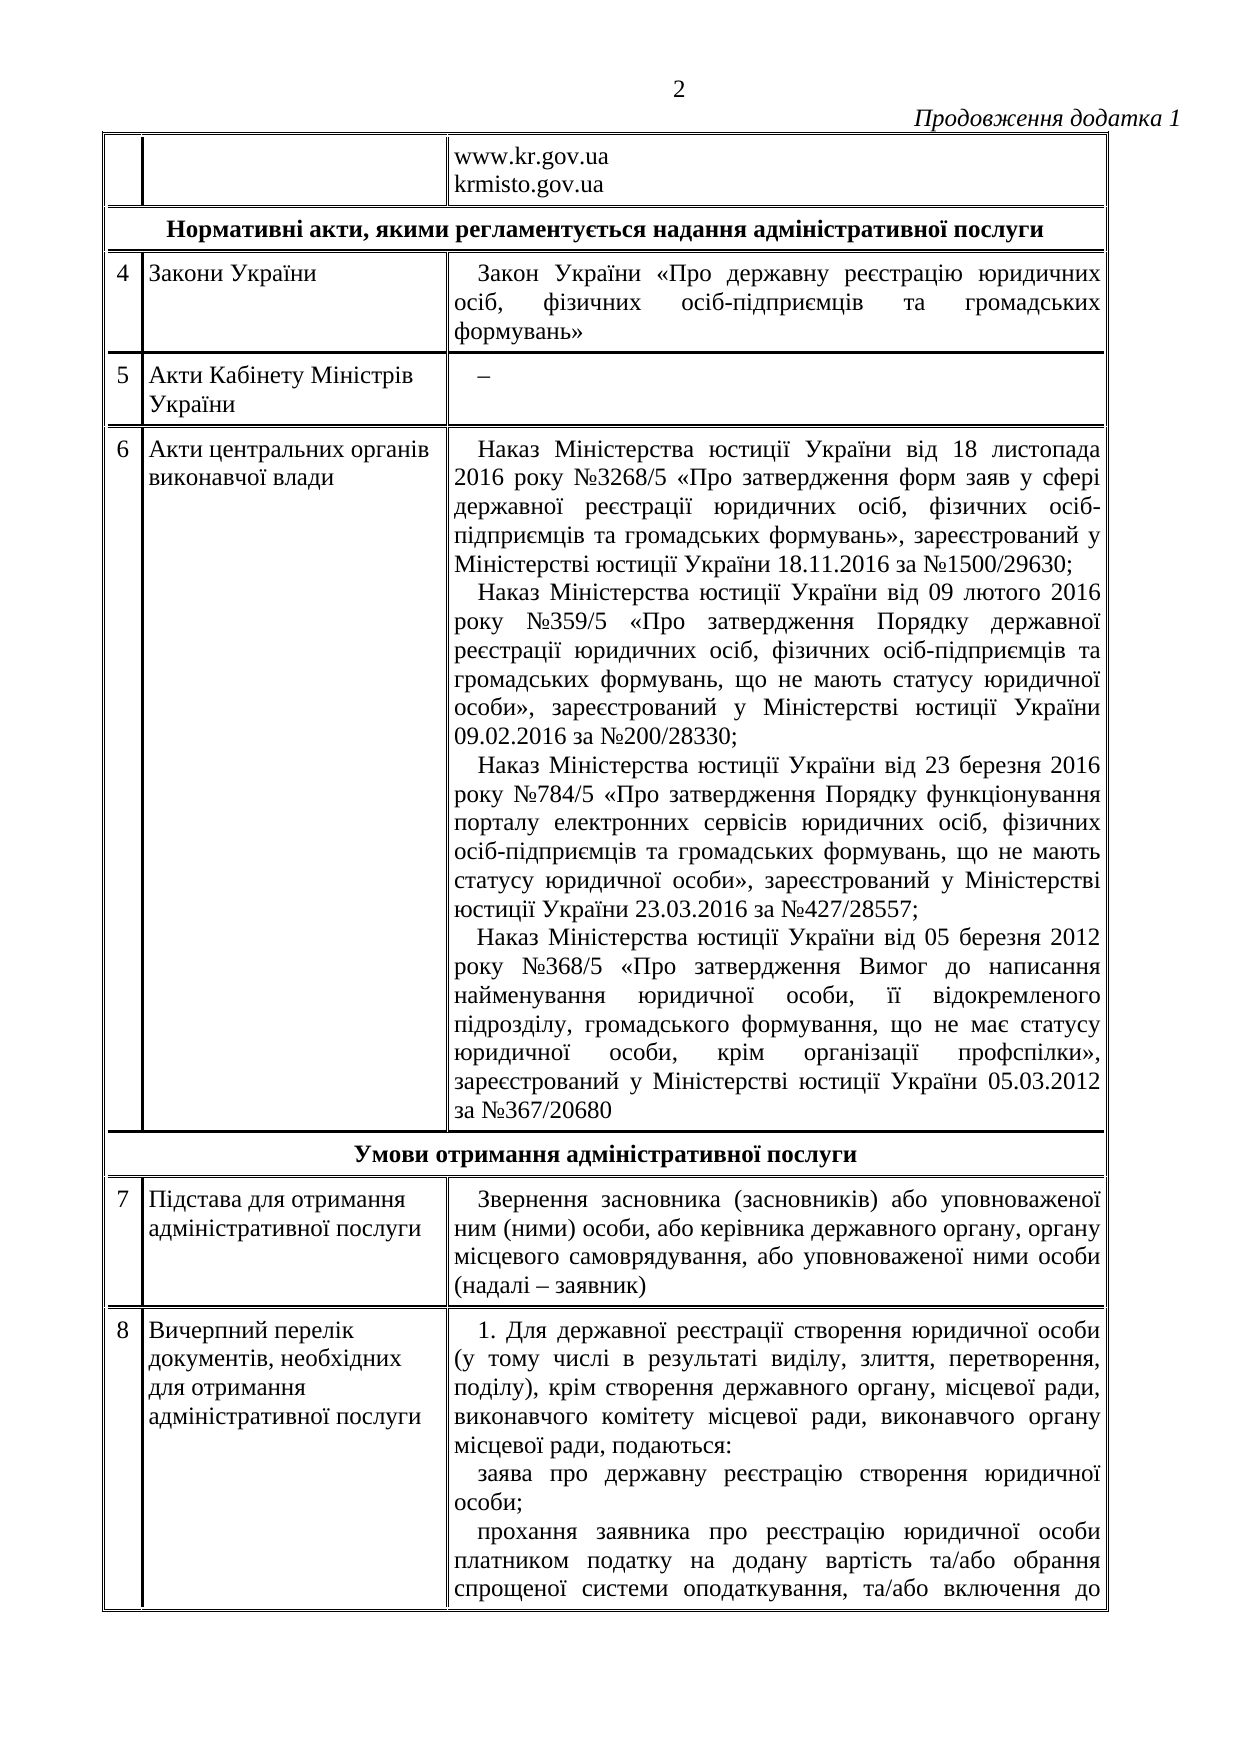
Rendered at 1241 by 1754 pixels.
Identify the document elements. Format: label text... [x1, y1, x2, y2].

table_cell 3 [105, 133, 142, 204]
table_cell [448, 135, 1106, 204]
table_cell Акти центральних органів виконавчої влади [144, 428, 446, 1130]
table_cell 7 [105, 1175, 141, 1305]
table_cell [448, 1305, 1106, 1608]
table_cell Закон України «Про державну реєстрацію юридичних осіб, фізичних осіб-підприємців та громадських формувань» [449, 249, 1106, 351]
table_cell Підстава для отримання адміністративної послуги [144, 1178, 446, 1305]
table_cell 5 [105, 351, 141, 424]
table_cell 6 [105, 424, 141, 1130]
table_cell – [449, 351, 1106, 424]
table_cell Акти Кабінету Міністрів України [144, 354, 446, 424]
table_cell Умови отримання адміністративної послуги [105, 1130, 1106, 1174]
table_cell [142, 1309, 448, 1608]
table_cell Нормативні акти, якими регламентується надання адміністративної послуги [105, 205, 1106, 249]
table_cell Закони України [144, 253, 446, 351]
table_cell 8 [105, 1305, 142, 1608]
table_cell Звернення засновника (засновників) або уповноваженої ним (ними) особи, або керівника державного органу, органу місцевого самоврядування, або уповноваженої ними особи (надалі – заявник) [449, 1175, 1106, 1305]
table_cell 4 [105, 249, 141, 351]
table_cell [142, 135, 448, 204]
table_cell Наказ Міністерства юстиції України від 18 листопада 2016 року №3268/5 «Про затвердження форм заяв у сфері державної реєстрації юридичних осіб, фізичних осіб-підприємців та громадських формувань», зареєстрований у Міністерстві юстиції України 18.11.2016 за №1500/29630; Наказ Міністерства юстиції України від 09 лютого 2016 року №359/5 «Про затвердження Порядку державної реєстрації юридичних осіб, фізичних осіб-підприємців та громадських формувань, що не мають статусу юридичної особи», зареєстрований у Міністерстві юстиції України 09.02.2016 за №200/28330; Наказ Міністерства юстиції України від 23 березня 2016 року №784/5 «Про затвердження Порядку функціонування порталу електронних сервісів юридичних осіб, фізичних осіб-підприємців та громадських формувань, що не мають статусу юридичної особи», зареєстрований у Міністерстві юстиції України 23.03.2016 за №427/28557; Наказ Міністерства юстиції України від 05 березня 2012 року №368/5 «Про затвердження Вимог до написання найменування юридичної особи, її відокремленого підрозділу, громадського формування, що не має статусу юридичної особи, крім організації профспілки», зареєстрований у Міністерстві юстиції України 05.03.2012 за №367/20680 [449, 424, 1106, 1130]
